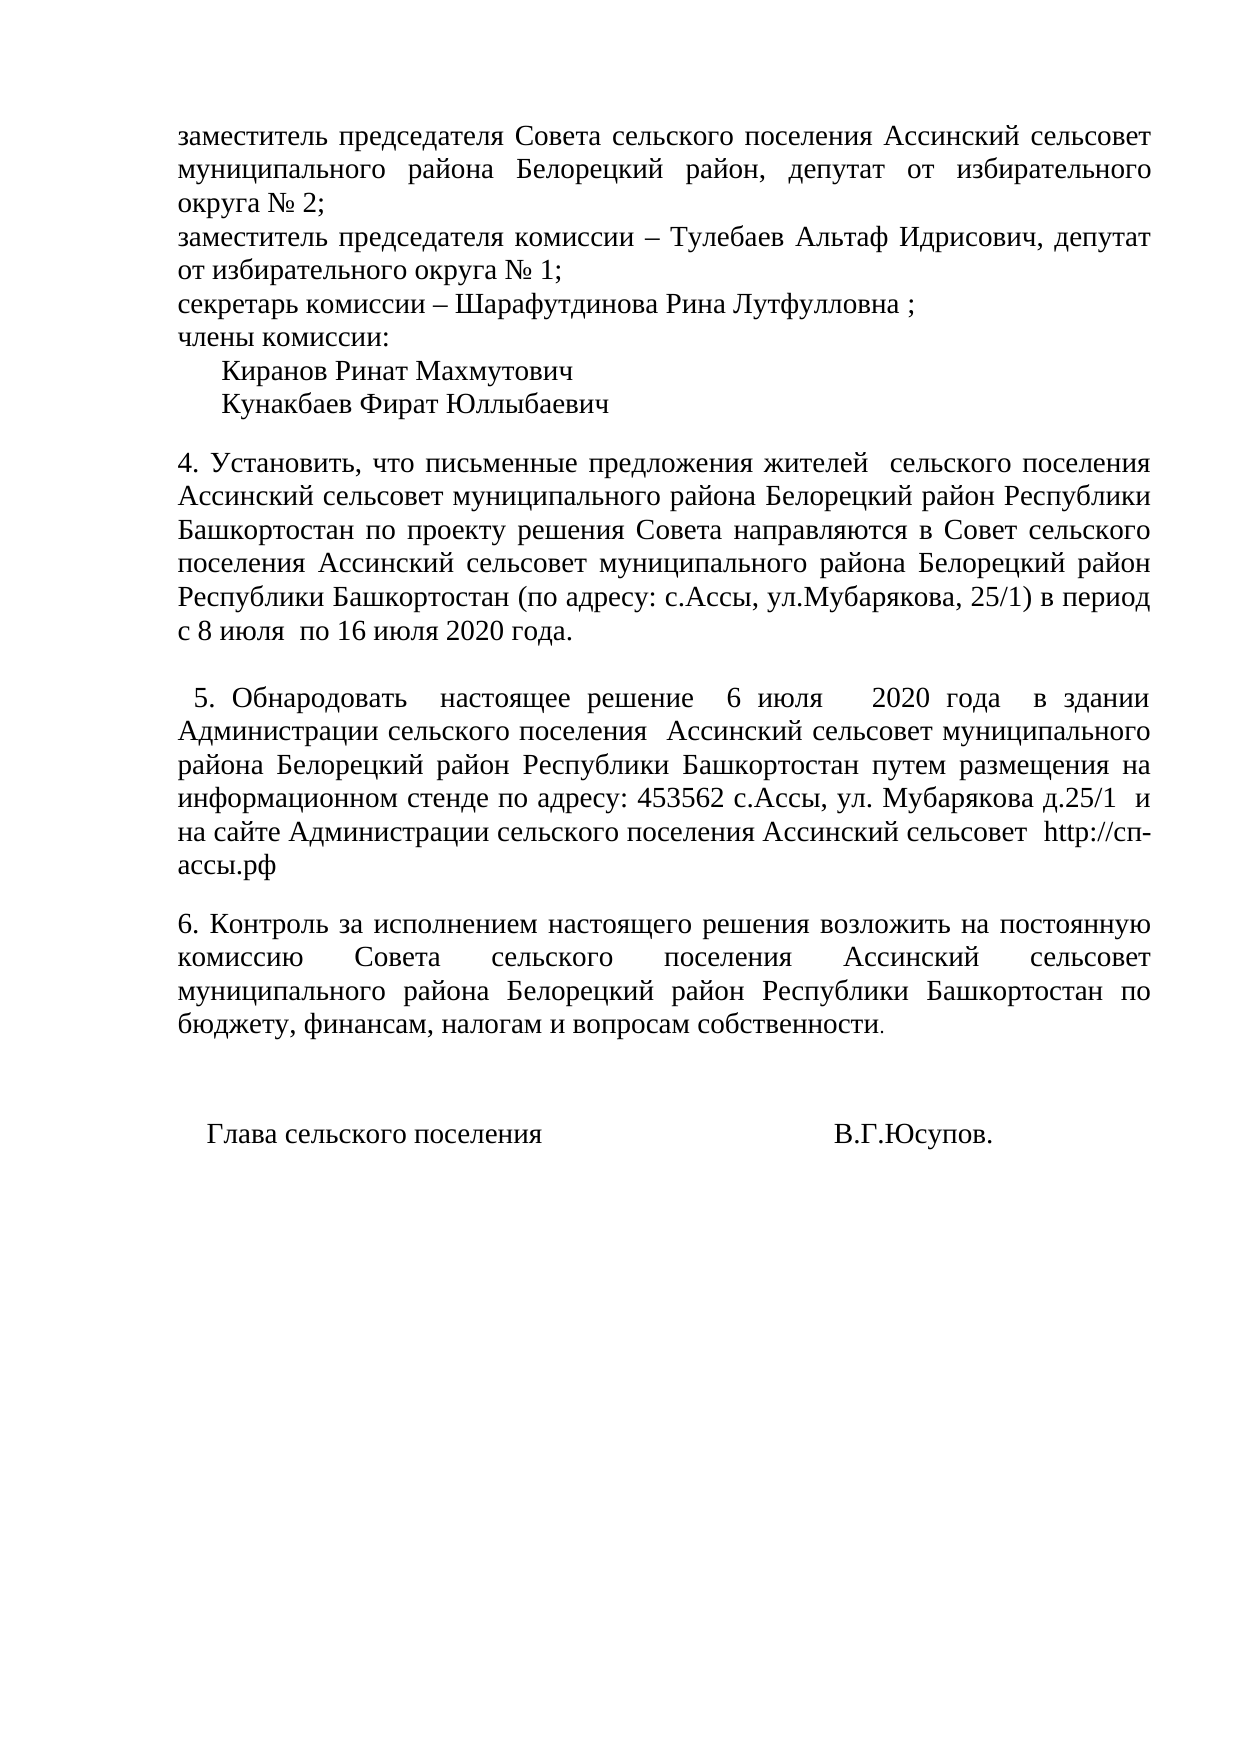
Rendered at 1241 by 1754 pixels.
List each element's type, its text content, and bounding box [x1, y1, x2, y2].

text Кунакбаев Фират Юллыбаевич [177, 386, 1152, 420]
text члены комиссии: [177, 319, 1152, 353]
text Киранов Ринат Махмутович [177, 353, 1152, 386]
text секретарь комиссии – Шарафутдинова Рина Лутфулловна ; [177, 286, 1152, 319]
text Глава сельского поселения В.Г.Юсупов. [177, 1116, 1152, 1149]
text 6. Контроль за исполнением настоящего решения возложить на постоянную комиссию Совета сельского поселения Ассинский сельсовет муниципального района Белорецкий район Республики Башкортостан по бюджету, финансам, налогам и вопросам собственности. [177, 906, 1152, 1040]
text 4. Установить, что письменные предложения жителей сельского поселения Ассинский сельсовет муниципального района Белорецкий район Республики Башкортостан по проекту решения Совета направляются в Совет сельского поселения Ассинский сельсовет муниципального района Белорецкий район Республики Башкортостан (по адресу: с.Ассы, ул.Мубарякова, 25/1) в период с 8 июля по 16 июля 2020 года. [177, 445, 1152, 646]
text заместитель председателя комиссии – Тулебаев Альтаф Идрисович, депутат от избирательного округа № 1; [177, 219, 1152, 286]
text заместитель председателя Совета сельского поселения Ассинский сельсовет муниципального района Белорецкий район, депутат от избирательного округа № 2; [177, 118, 1152, 219]
text 5. Обнародовать настоящее решение 6 июля 2020 года в здании Администрации сельского поселения Ассинский сельсовет муниципального района Белорецкий район Республики Башкортостан путем размещения на информационном стенде по адресу: 453562 с.Ассы, ул. Мубарякова д.25/1 и на сайте Администрации сельского поселения Ассинский сельсовет http://сп-ассы.рф [177, 680, 1152, 881]
